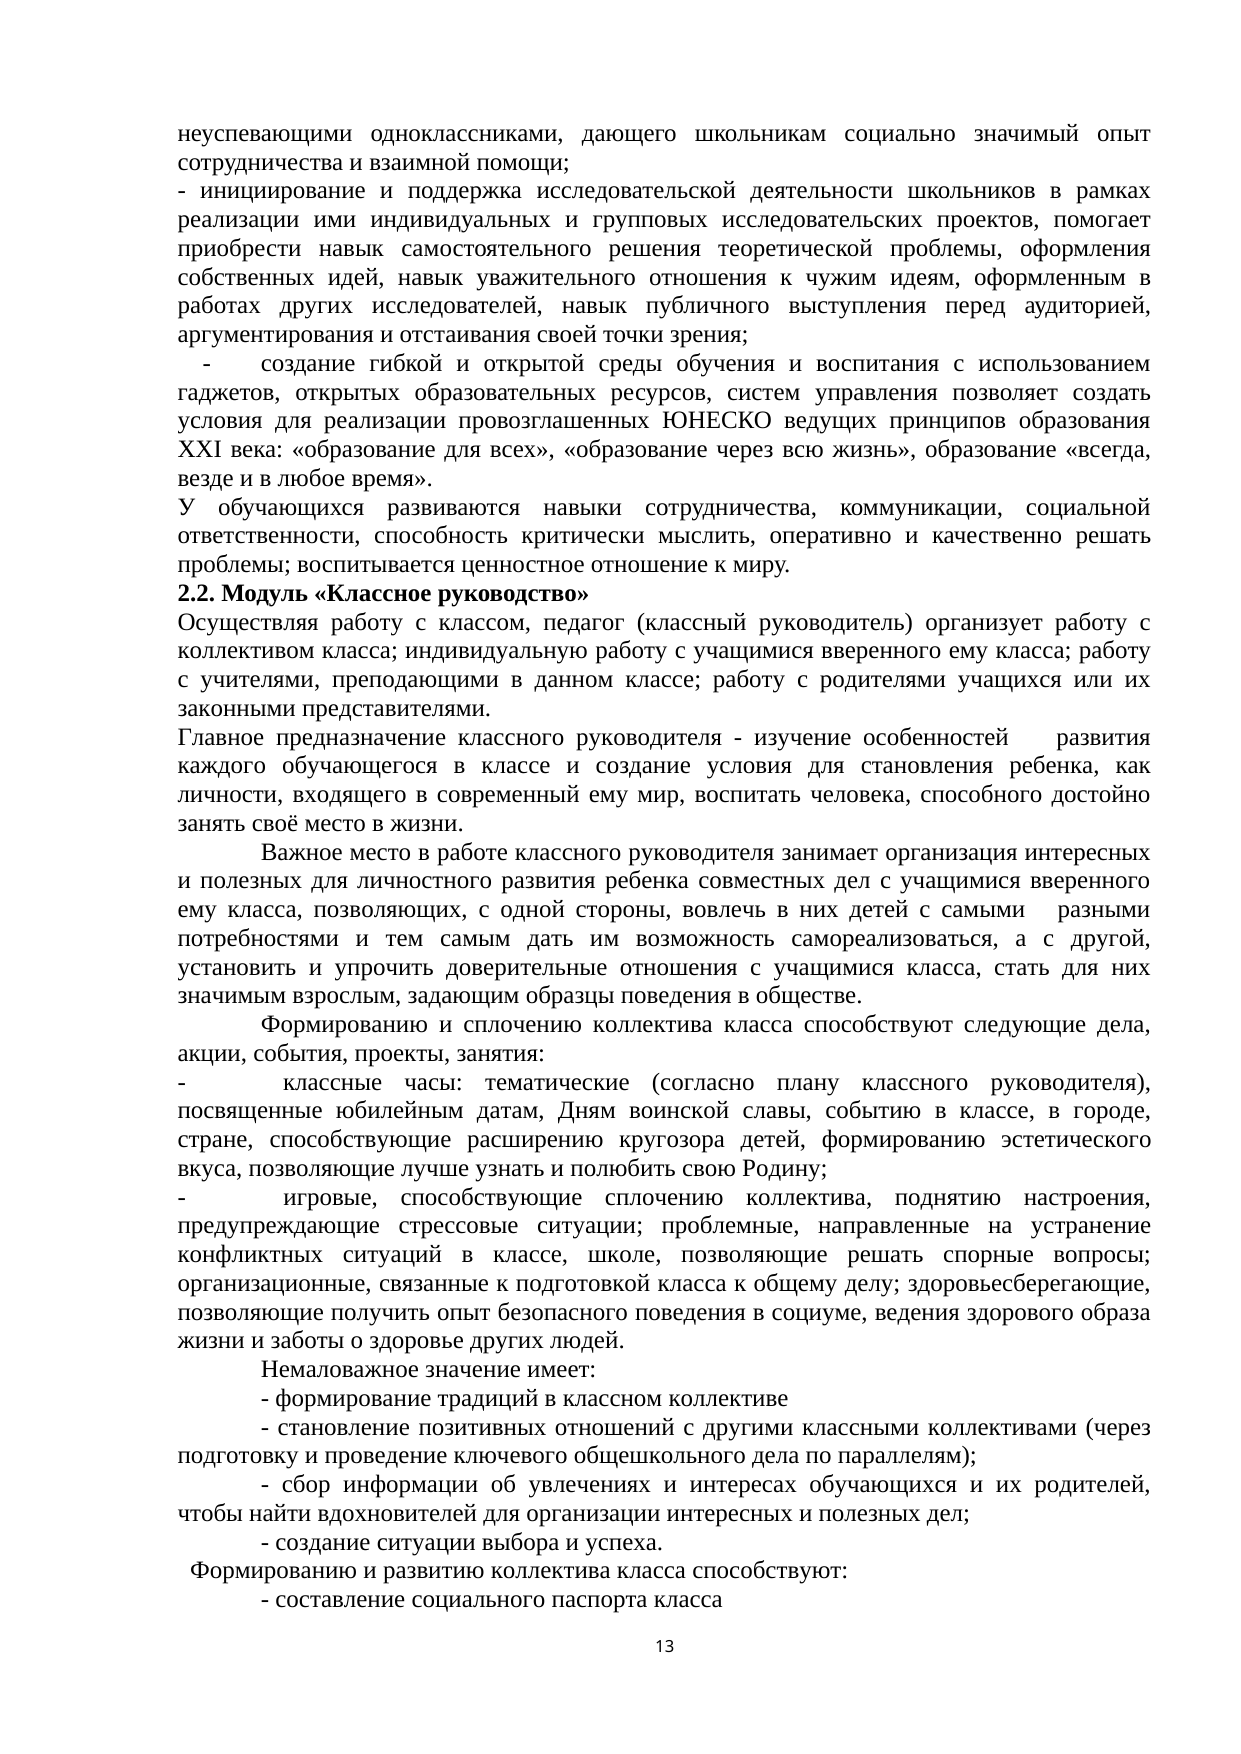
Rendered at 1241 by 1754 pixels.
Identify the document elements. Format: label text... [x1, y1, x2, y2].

text У обучающихся развиваются навыки сотрудничества, коммуникации, социальной ответственности, способность критически мыслить, оперативно и качественно решать проблемы; воспитывается ценностное отношение к миру. [177, 492, 1152, 578]
text - сбор информации об увлечениях и интересах обучающихся и их родителей, чтобы найти вдохновителей для организации интересных и полезных дел; [177, 1469, 1152, 1527]
text - формирование традиций в классном коллективе [177, 1383, 1152, 1412]
text Формированию и сплочению коллектива класса способствуют следующие дела, акции, события, проекты, занятия: [177, 1009, 1152, 1067]
text 2.2. Модуль «Классное руководство» [177, 578, 1152, 607]
text Немаловажное значение имеет: [177, 1354, 1152, 1383]
text - составление социального паспорта класса [177, 1584, 1152, 1613]
text Осуществляя работу с классом, педагог (классный руководитель) организует работу с коллективом класса; индивидуальную работу с учащимися вверенного ему класса; работу с учителями, преподающими в данном классе; работу с родителями учащихся или их законными представителями. [177, 607, 1152, 722]
text - создание ситуации выбора и успеха. [177, 1527, 1152, 1556]
text Формированию и развитию коллектива класса способствуют: [177, 1556, 1152, 1584]
text Важное место в работе классного руководителя занимает организация интересных и полезных для личностного развития ребенка совместных дел с учащимися вверенного ему класса, позволяющих, с одной стороны, вовлечь в них детей с самыми разными потребностями и тем самым дать им возможность самореализоваться, а с другой, установить и упрочить доверительные отношения с учащимися класса, стать для них значимым взрослым, задающим образцы поведения в обществе. [177, 837, 1152, 1009]
text - создание гибкой и открытой среды обучения и воспитания с использованием гаджетов, открытых образовательных ресурсов, систем управления позволяет создать условия для реализации провозглашенных ЮНЕСКО ведущих принципов образования XXI века: «образование для всех», «образование через всю жизнь», образование «всегда, везде и в любое время». [177, 348, 1152, 492]
text Главное предназначение классного руководителя - изучение особенностей развития каждого обучающегося в классе и создание условия для становления ребенка, как личности, входящего в современный ему мир, воспитать человека, способного достойно занять своё место в жизни. [177, 722, 1152, 837]
text - игровые, способствующие сплочению коллектива, поднятию настроения, предупреждающие стрессовые ситуации; проблемные, направленные на устранение конфликтных ситуаций в классе, школе, позволяющие решать спорные вопросы; организационные, связанные к подготовкой класса к общему делу; здоровьесберегающие, позволяющие получить опыт безопасного поведения в социуме, ведения здорового образа жизни и заботы о здоровье других людей. [177, 1182, 1152, 1354]
text - классные часы: тематические (согласно плану классного руководителя), посвященные юбилейным датам, Дням воинской славы, событию в классе, в городе, стране, способствующие расширению кругозора детей, формированию эстетического вкуса, позволяющие лучше узнать и полюбить свою Родину; [177, 1067, 1152, 1182]
text - становление позитивных отношений с другими классными коллективами (через подготовку и проведение ключевого общешкольного дела по параллелям); [177, 1412, 1152, 1469]
text - инициирование и поддержка исследовательской деятельности школьников в рамках реализации ими индивидуальных и групповых исследовательских проектов, помогает приобрести навык самостоятельного решения теоретической проблемы, оформления собственных идей, навык уважительного отношения к чужим идеям, оформленным в работах других исследователей, навык публичного выступления перед аудиторией, аргументирования и отстаивания своей точки зрения; [177, 176, 1152, 348]
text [177, 118, 1152, 176]
